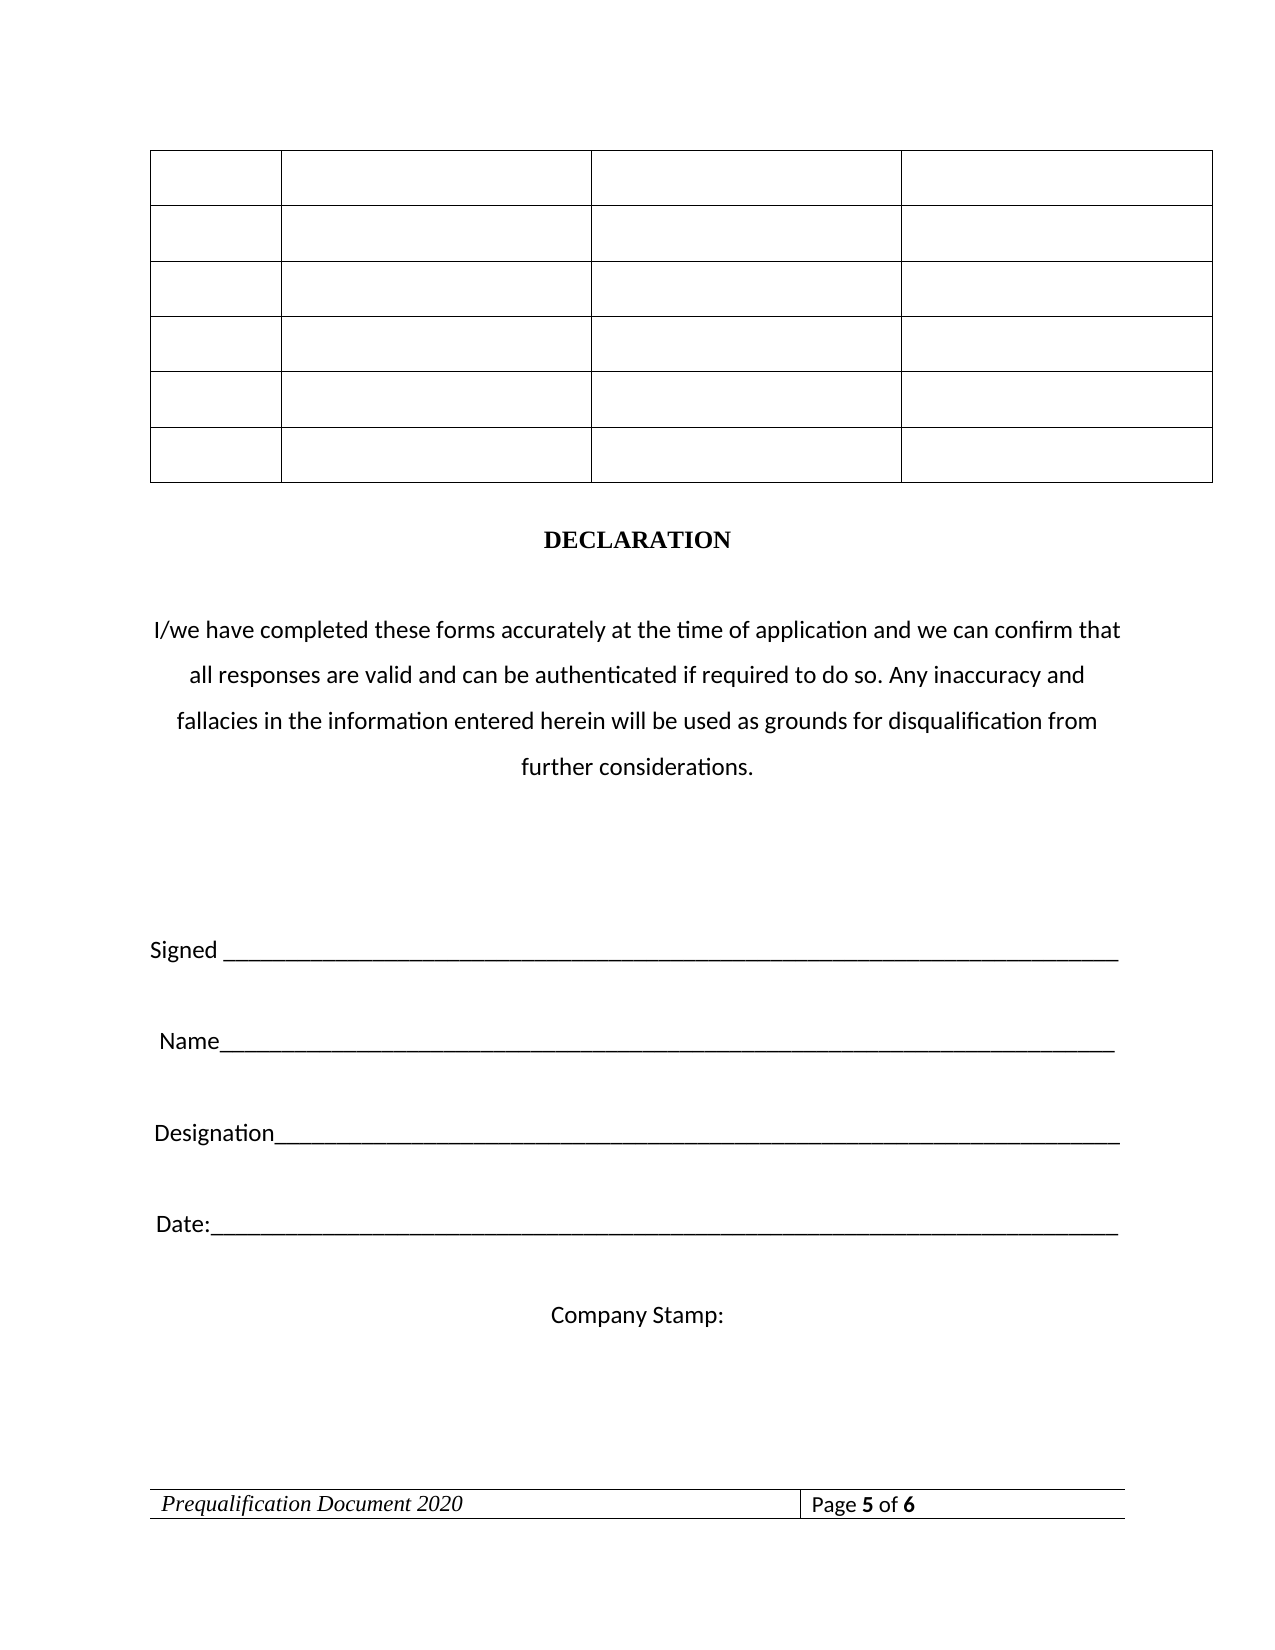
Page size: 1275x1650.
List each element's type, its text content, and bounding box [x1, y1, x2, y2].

text Company Stamp: [150, 1300, 1125, 1330]
table_cell [902, 317, 1212, 371]
text Name________________________________________________________________________ [150, 1025, 1125, 1056]
table_cell [151, 372, 281, 427]
table_cell [282, 317, 591, 371]
table_cell [151, 262, 281, 316]
table_cell [151, 317, 281, 371]
table_cell [151, 428, 281, 482]
table_cell [902, 206, 1212, 261]
table_cell [282, 262, 591, 316]
text Signed ________________________________________________________________________ [150, 934, 1125, 964]
table_cell [902, 151, 1212, 205]
table_cell [282, 206, 591, 261]
table_cell [902, 262, 1212, 316]
table_cell [282, 151, 591, 205]
table_cell [592, 372, 901, 427]
table_cell [902, 428, 1212, 482]
text Designation____________________________________________________________________ [150, 1117, 1125, 1147]
table_cell [282, 372, 591, 427]
table_cell [151, 151, 281, 205]
table_cell [592, 317, 901, 371]
table_cell [592, 151, 901, 205]
text DECLARATION [150, 525, 1125, 554]
table_cell [151, 206, 281, 261]
table_cell [282, 428, 591, 482]
table_cell [592, 262, 901, 316]
table_cell [592, 206, 901, 261]
text Date:_________________________________________________________________________ [150, 1208, 1125, 1239]
table_cell [592, 428, 901, 482]
table_cell [902, 372, 1212, 427]
text I/we have completed these forms accurately at the time of application and we can confirm that all responses are valid and can be authenticated if required to do so. Any inaccuracy and fallacies in the information entered herein will be used as grounds for disqualification from further considerations. [150, 614, 1125, 781]
